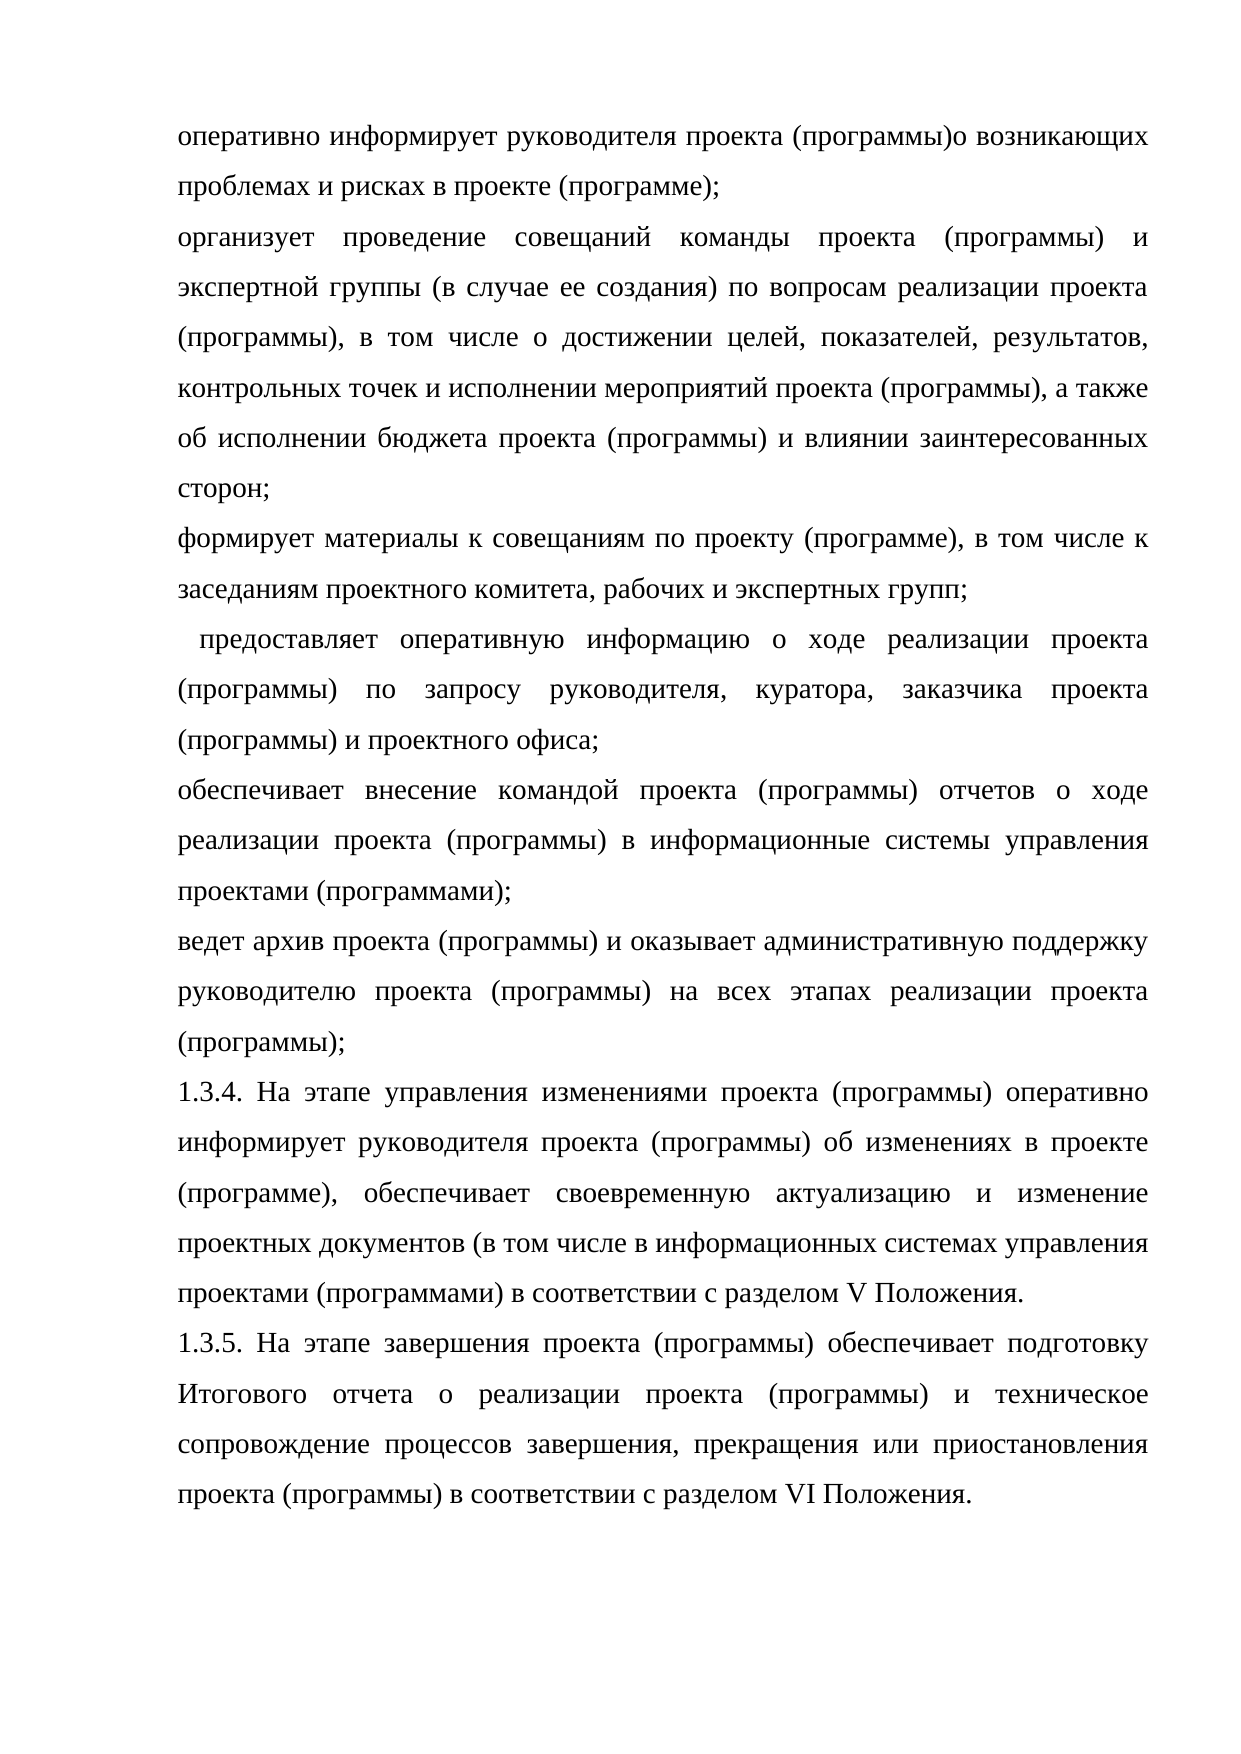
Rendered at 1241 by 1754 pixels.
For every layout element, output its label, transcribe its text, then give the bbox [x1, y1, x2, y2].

text предоставляет оперативную информацию о ходе реализации проекта (программы) по запросу руководителя, куратора, заказчика проекта (программы) и проектного офиса; [177, 621, 1149, 755]
text формирует материалы к совещаниям по проекту (программе), в том числе к заседаниям проектного комитета, рабочих и экспертных групп; [177, 521, 1149, 604]
text оперативно информирует руководителя проекта (программы)о возникающих проблемах и рисках в проекте (программе); [177, 118, 1149, 202]
text обеспечивает внесение командой проекта (программы) отчетов о ходе реализации проекта (программы) в информационные системы управления проектами (программами); [177, 772, 1149, 906]
text 1.3.4. На этапе управления изменениями проекта (программы) оперативно информирует руководителя проекта (программы) об изменениях в проекте (программе), обеспечивает своевременную актуализацию и изменение проектных документов (в том числе в информационных системах управления проектами (программами) в соответствии с разделом V Положения. [177, 1074, 1149, 1309]
text 1.3.5. На этапе завершения проекта (программы) обеспечивает подготовку Итогового отчета о реализации проекта (программы) и техническое сопровождение процессов завершения, прекращения или приостановления проекта (программы) в соответствии с разделом VI Положения. [177, 1326, 1149, 1510]
text ведет архив проекта (программы) и оказывает административную поддержку руководителю проекта (программы) на всех этапах реализации проекта (программы); [177, 923, 1149, 1057]
text организует проведение совещаний команды проекта (программы) и экспертной группы (в случае ее создания) по вопросам реализации проекта (программы), в том числе о достижении целей, показателей, результатов, контрольных точек и исполнении мероприятий проекта (программы), а также об исполнении бюджета проекта (программы) и влиянии заинтересованных сторон; [177, 219, 1149, 504]
